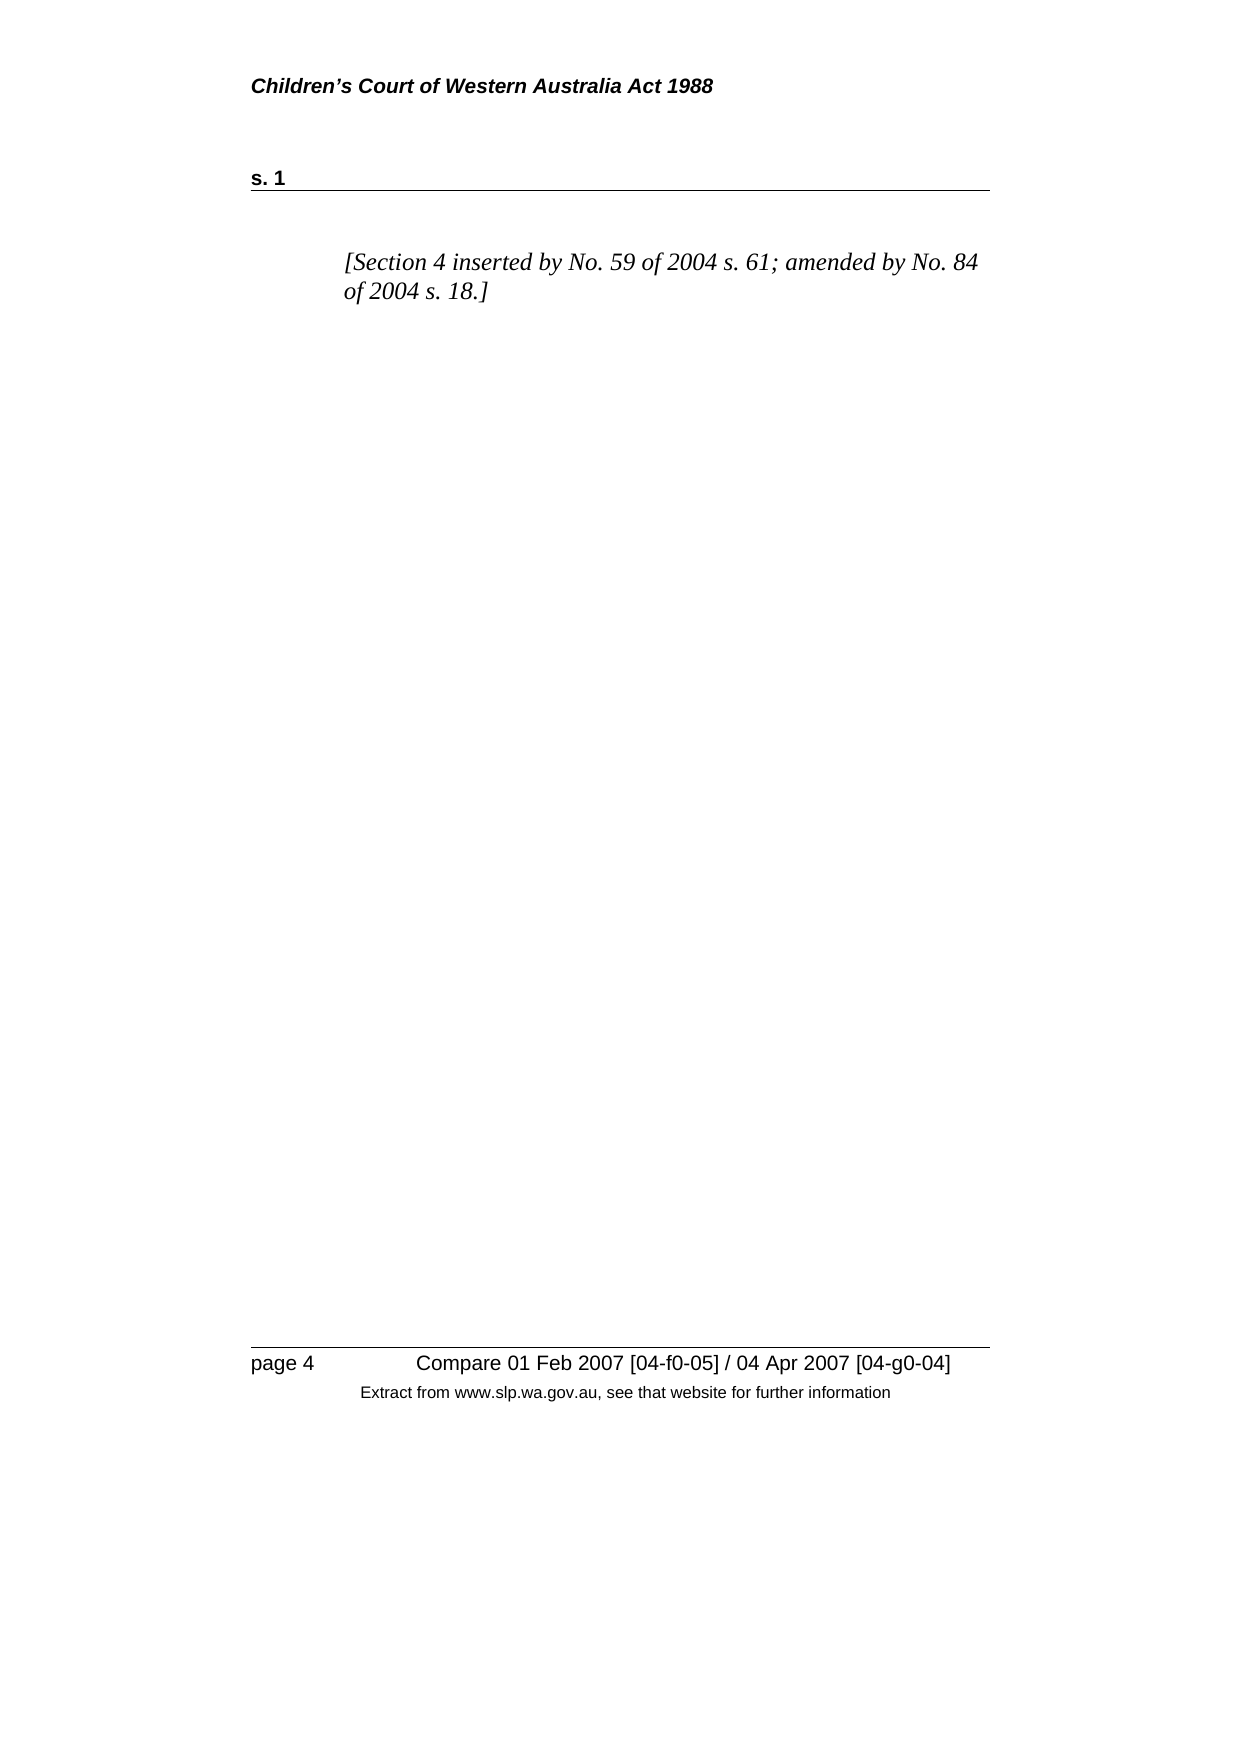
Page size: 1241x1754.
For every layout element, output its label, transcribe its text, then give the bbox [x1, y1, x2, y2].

text [Section 4 inserted by No. 59 of 2004 s. 61; amended by No. 84 of 2004 s. 18.] [251, 247, 990, 305]
